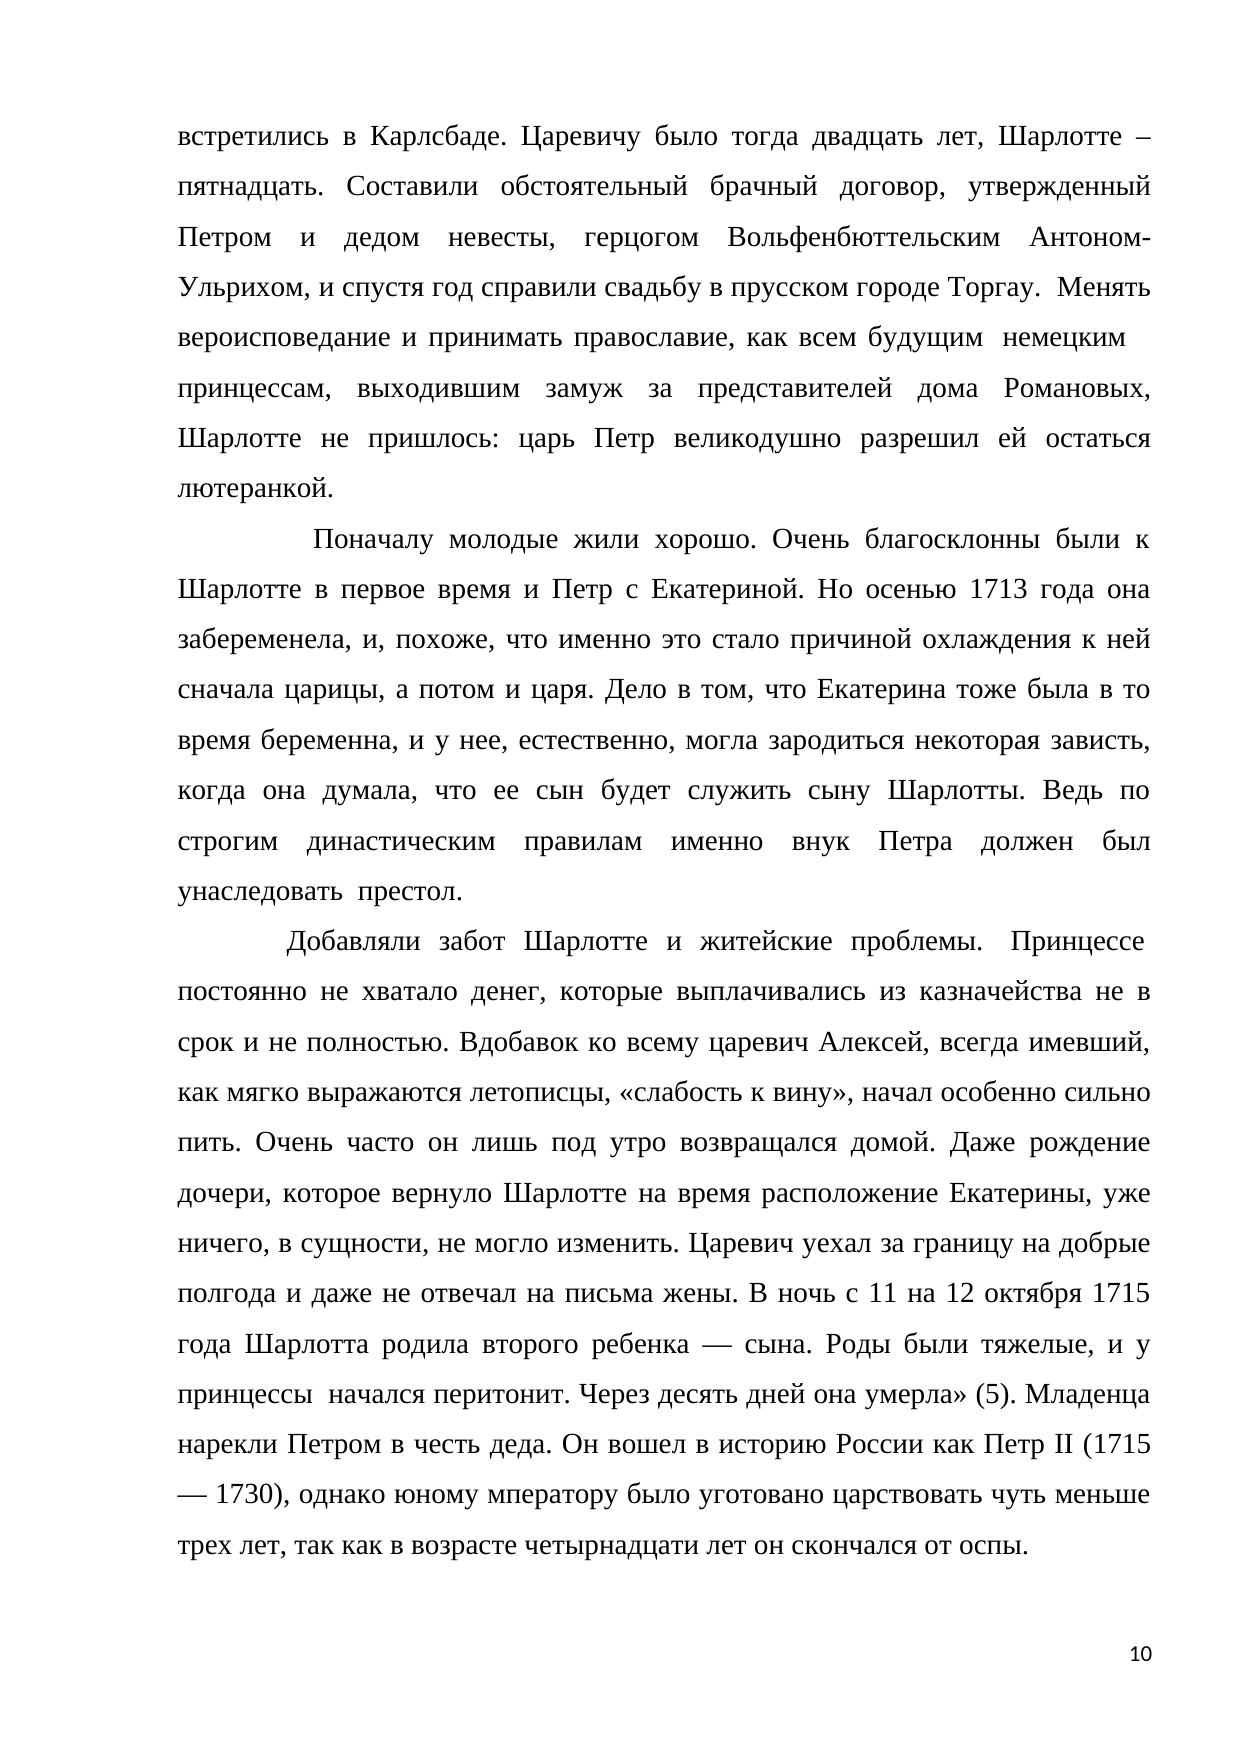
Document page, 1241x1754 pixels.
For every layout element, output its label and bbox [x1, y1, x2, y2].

text [177, 118, 1152, 1561]
